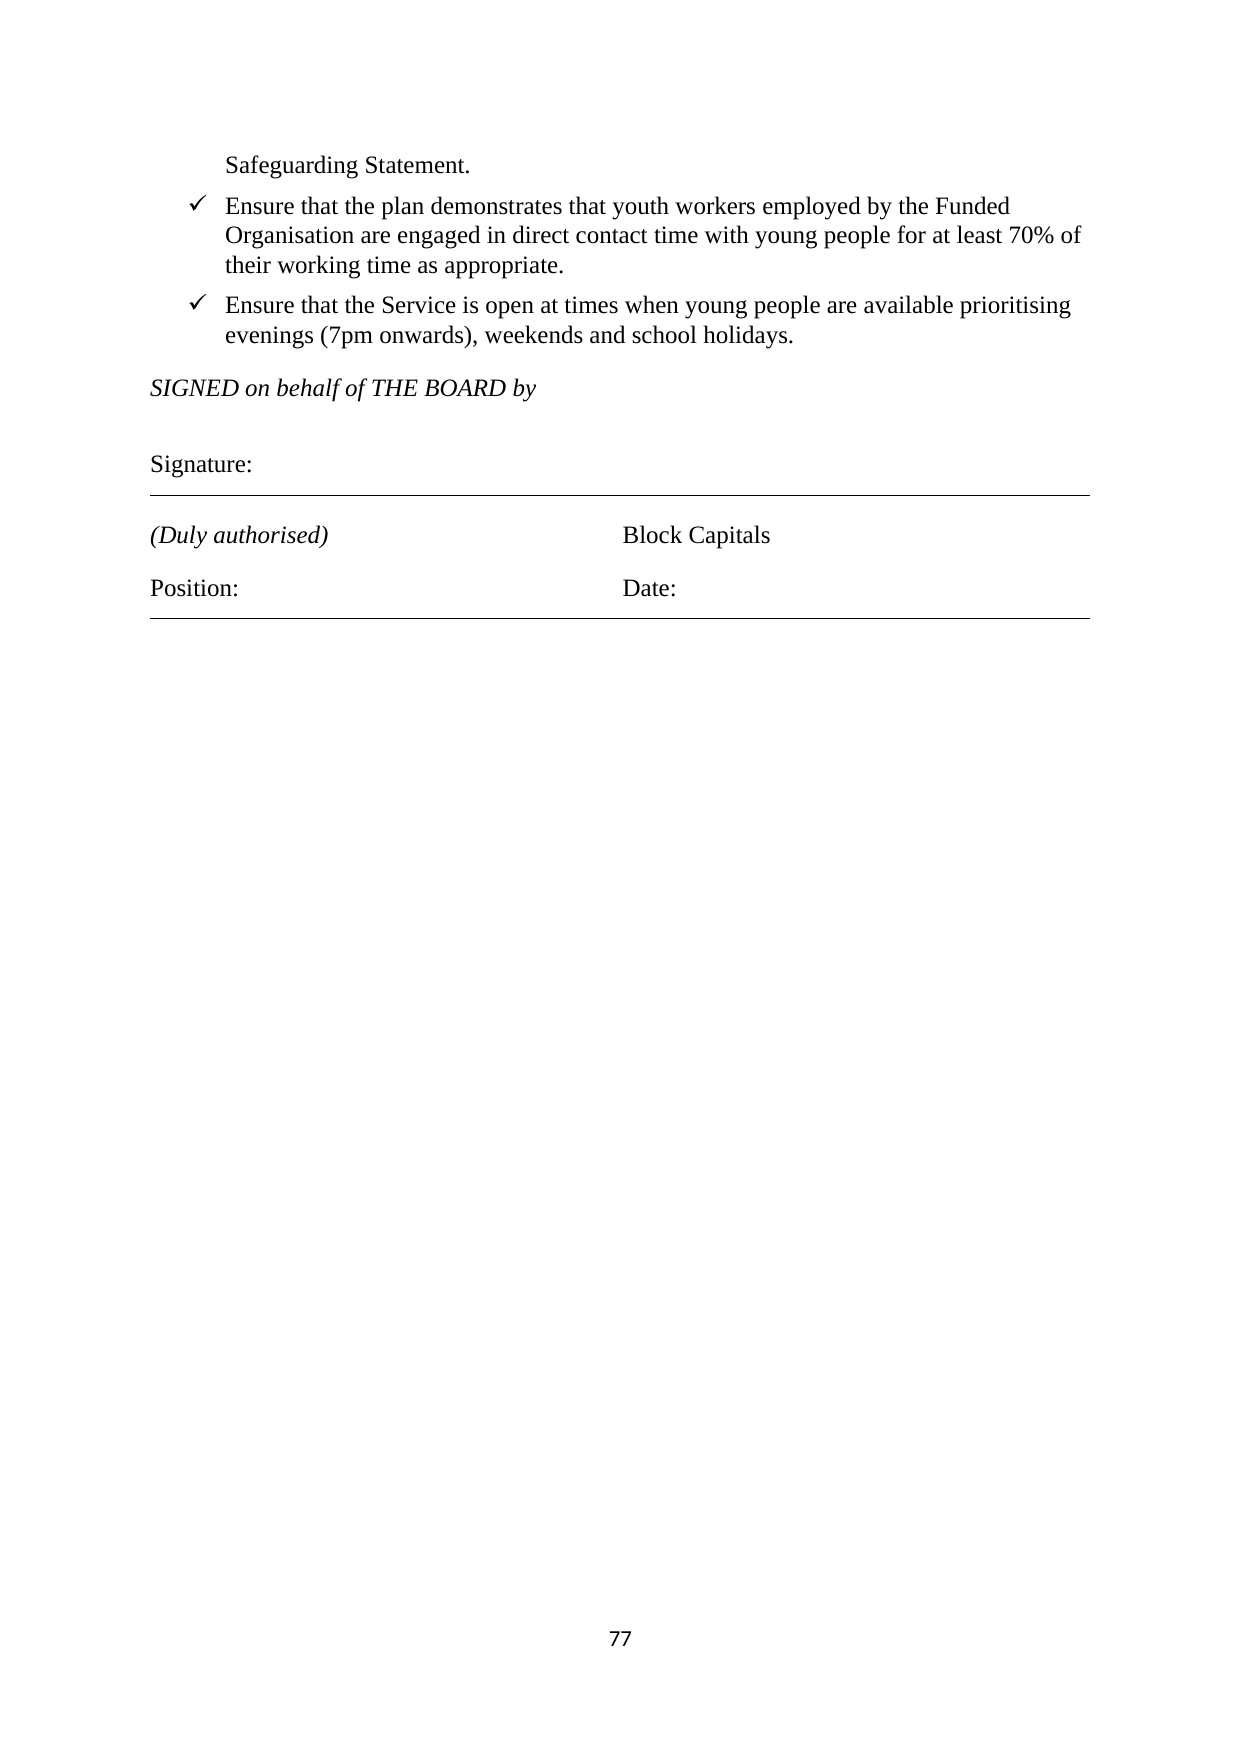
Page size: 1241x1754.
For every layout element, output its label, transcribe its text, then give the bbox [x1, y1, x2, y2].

list Ensure that the plan demonstrates that youth workers employed by the Funded Organisation are engaged in direct contact time with young people for at least 70% of their working time as appropriate. [187, 191, 1090, 278]
text Signature: [150, 449, 1090, 495]
text SIGNED on behalf of THE BOARD by [150, 373, 1090, 402]
list Ensure that the Service is open at times when young people are available prioritising evenings (7pm onwards), weekends and school holidays. [187, 290, 1090, 348]
text (Duly authorised) Block Capitals [150, 519, 1090, 548]
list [187, 150, 1090, 179]
text Position: Date: [150, 572, 1090, 618]
